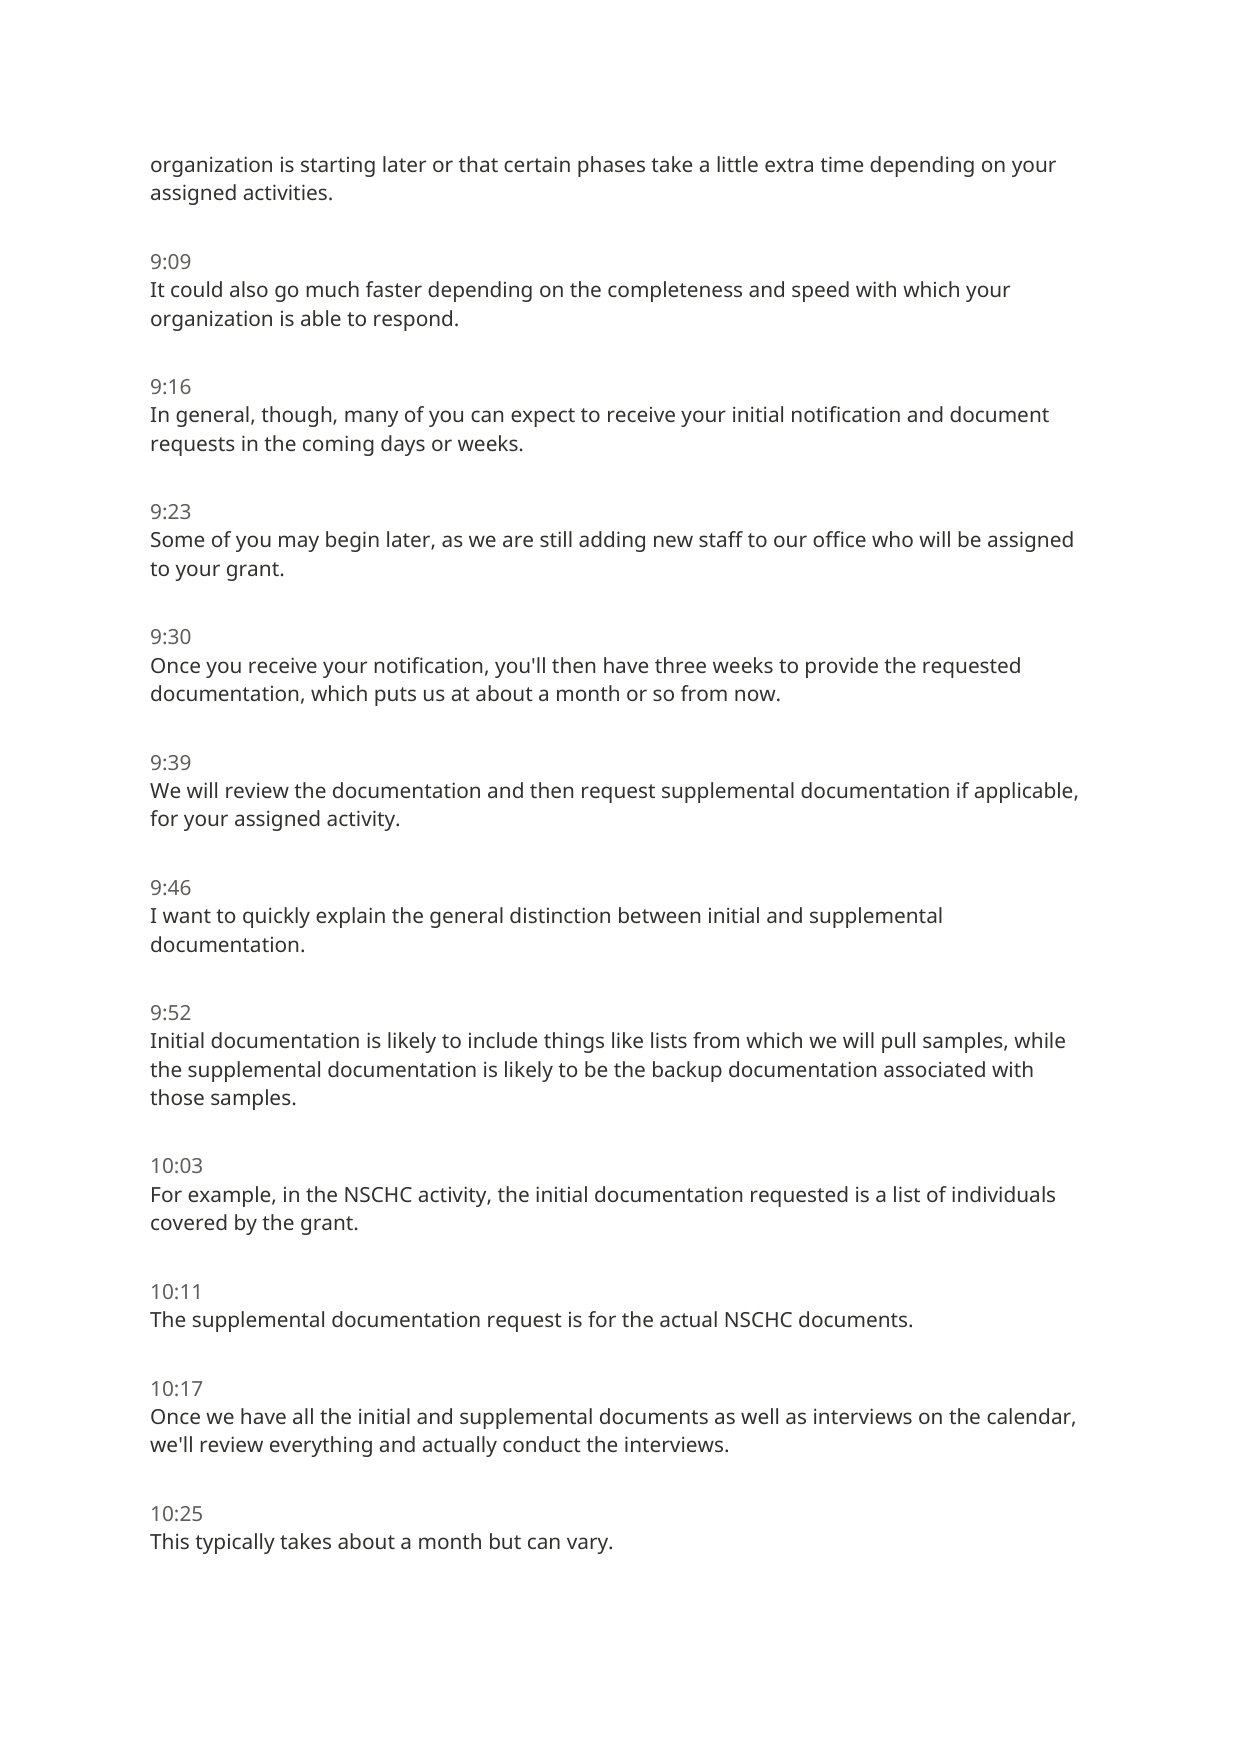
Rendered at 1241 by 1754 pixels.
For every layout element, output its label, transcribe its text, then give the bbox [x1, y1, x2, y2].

text 9:09 It could also go much faster depending on the completeness and speed with which your organization is able to respond. [150, 218, 1090, 332]
text 9:46 I want to quickly explain the general distinction between initial and supplemental documentation. [150, 844, 1090, 958]
text 9:23 Some of you may begin later, as we are still adding new staff to our office who will be assigned to your grant. [150, 469, 1090, 582]
text 10:25 This typically takes about a month but can vary. [150, 1470, 1090, 1556]
text 10:03 For example, in the NSCHC activity, the initial documentation requested is a list of individuals covered by the grant. [150, 1123, 1090, 1237]
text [150, 150, 1090, 207]
text 10:11 The supplemental documentation request is for the actual NSCHC documents. [150, 1248, 1090, 1334]
text 9:39 We will review the documentation and then request supplemental documentation if applicable, for your assigned activity. [150, 719, 1090, 833]
text 9:16 In general, though, many of you can expect to receive your initial notification and document requests in the coming days or weeks. [150, 343, 1090, 457]
text 9:52 Initial documentation is likely to include things like lists from which we will pull samples, while the supplemental documentation is likely to be the backup documentation associated with those samples. [150, 969, 1090, 1112]
text 10:17 Once we have all the initial and supplemental documents as well as interviews on the calendar, we'll review everything and actually conduct the interviews. [150, 1345, 1090, 1459]
text 9:30 Once you receive your notification, you'll then have three weeks to provide the requested documentation, which puts us at about a month or so from now. [150, 594, 1090, 708]
